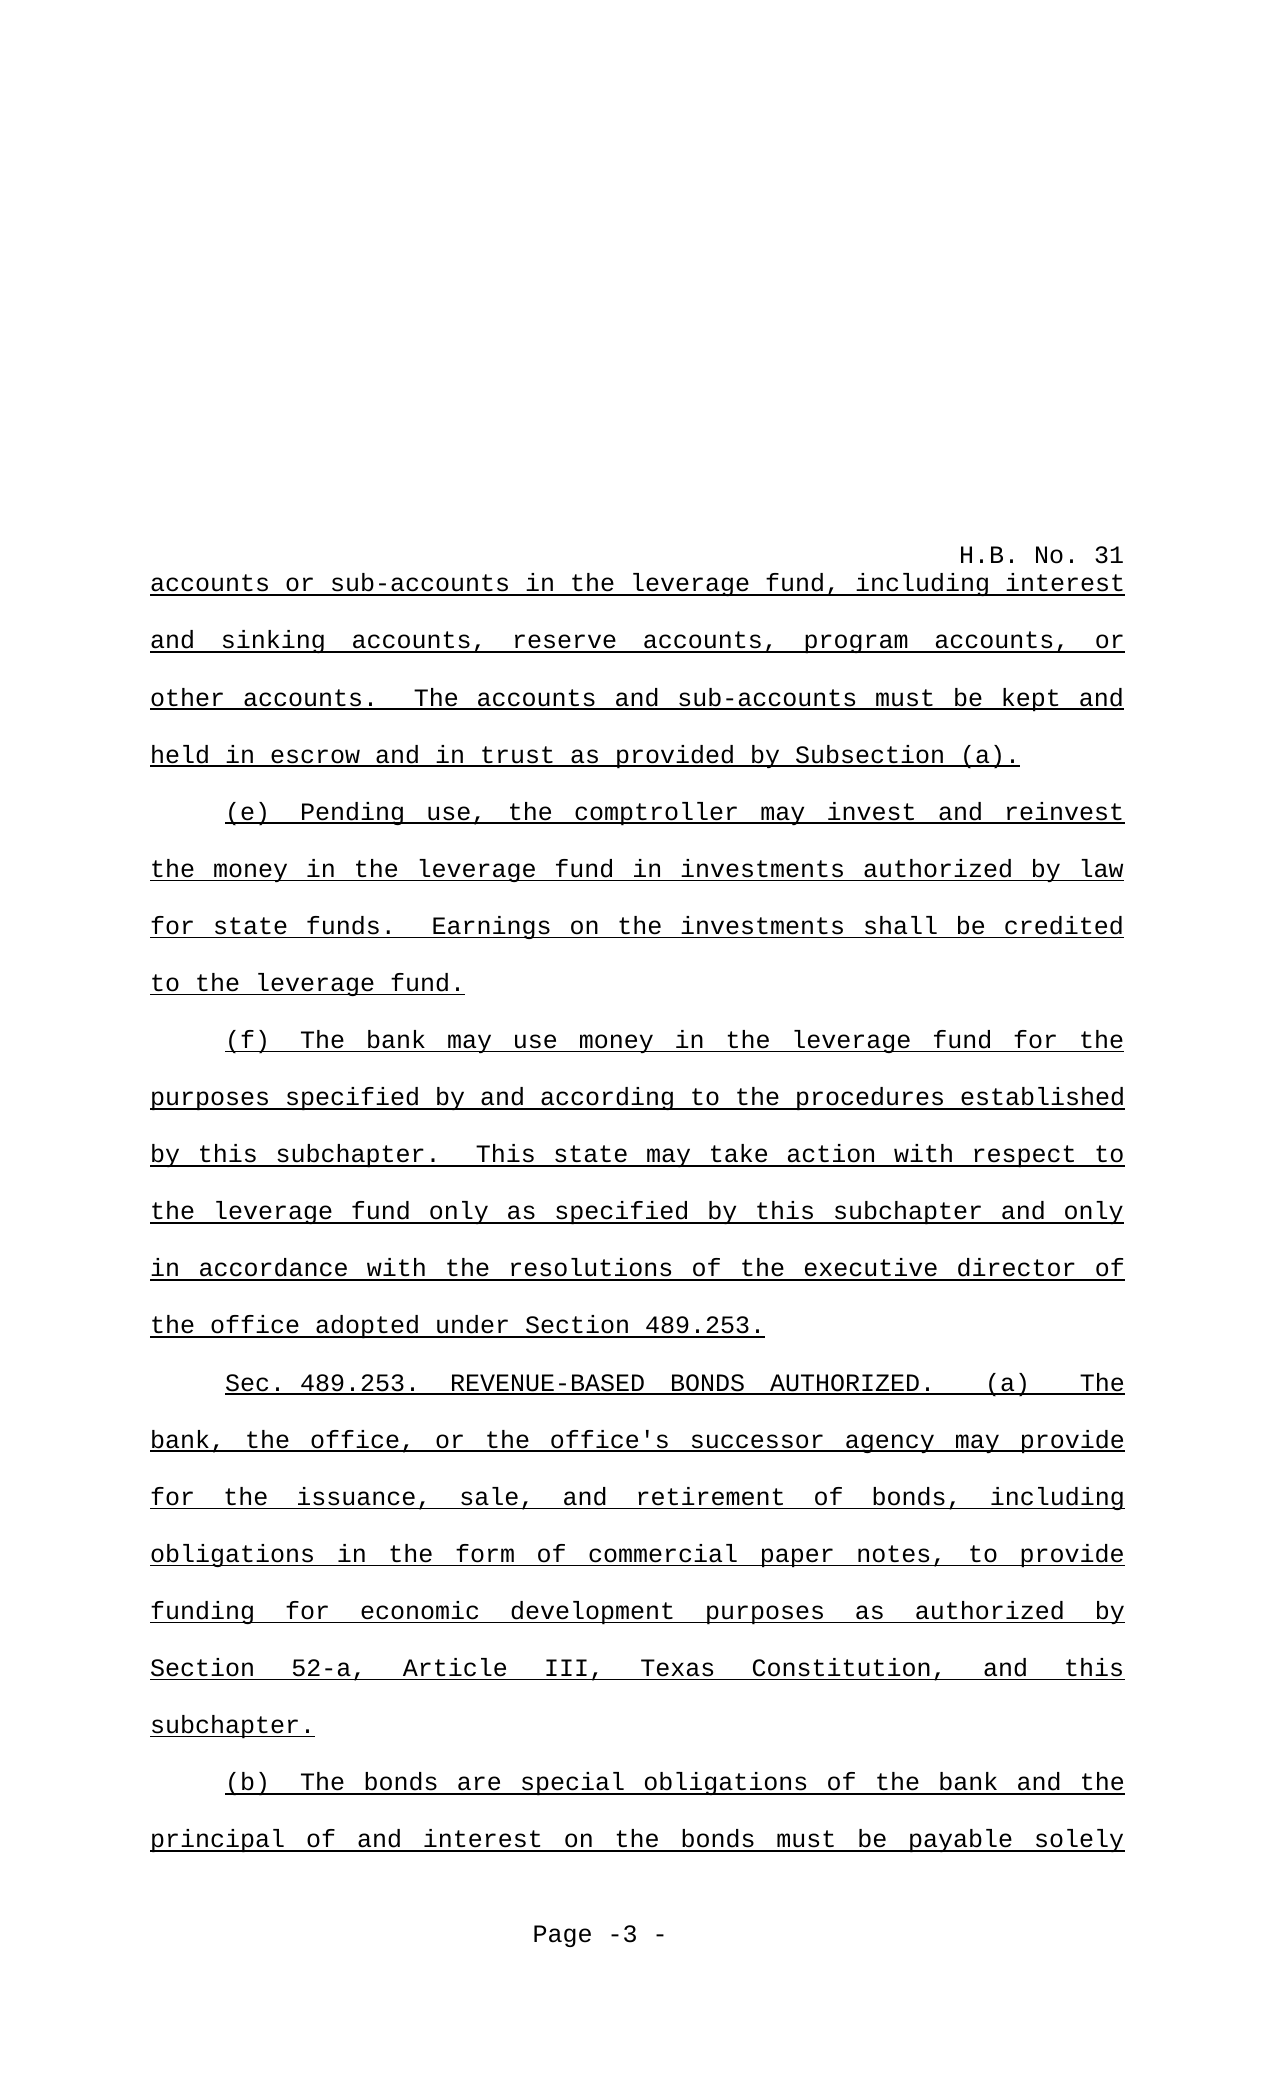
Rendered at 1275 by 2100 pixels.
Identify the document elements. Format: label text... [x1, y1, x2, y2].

text (f) The bank may use money in the leverage fund for the purposes specified by and according to the procedures established by this subchapter. This state may take action with respect to the leverage fund only as specified by this subchapter and only in accordance with the resolutions of the executive director of the office adopted under Section 489.253. [150, 1110, 1125, 1165]
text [150, 1769, 1125, 1850]
text Sec. 489.253. REVENUE-BASED BONDS AUTHORIZED. (a) The bank, the office, or the office's successor agency may provide for the issuance, sale, and retirement of bonds, including obligations in the form of commercial paper notes, to provide funding for economic development purposes as authorized by Section 52-a, Article III, Texas Constitution, and this subchapter. [150, 1680, 1125, 1741]
text Sec. 489.253. REVENUE-BASED BONDS AUTHORIZED. (a) The bank, the office, or the office's successor agency may provide for the issuance, sale, and retirement of bonds, including obligations in the form of commercial paper notes, to provide funding for economic development purposes as authorized by Section 52-a, Article III, Texas Constitution, and this subchapter. [150, 1370, 1125, 1450]
text (f) The bank may use money in the leverage fund for the purposes specified by and according to the procedures established by this subchapter. This state may take action with respect to the leverage fund only as specified by this subchapter and only in accordance with the resolutions of the executive director of the office adopted under Section 489.253. [150, 1281, 1125, 1341]
text (f) The bank may use money in the leverage fund for the purposes specified by and according to the procedures established by this subchapter. This state may take action with respect to the leverage fund only as specified by this subchapter and only in accordance with the resolutions of the executive director of the office adopted under Section 489.253. [150, 1027, 1125, 1108]
text Sec. 489.253. REVENUE-BASED BONDS AUTHORIZED. (a) The bank, the office, or the office's successor agency may provide for the issuance, sale, and retirement of bonds, including obligations in the form of commercial paper notes, to provide funding for economic development purposes as authorized by Section 52-a, Article III, Texas Constitution, and this subchapter. [150, 1623, 1125, 1679]
text Sec. 489.253. REVENUE-BASED BONDS AUTHORIZED. (a) The bank, the office, or the office's successor agency may provide for the issuance, sale, and retirement of bonds, including obligations in the form of commercial paper notes, to provide funding for economic development purposes as authorized by Section 52-a, Article III, Texas Constitution, and this subchapter. [150, 1509, 1125, 1565]
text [150, 571, 1125, 594]
text (f) The bank may use money in the leverage fund for the purposes specified by and according to the procedures established by this subchapter. This state may take action with respect to the leverage fund only as specified by this subchapter and only in accordance with the resolutions of the executive director of the office adopted under Section 489.253. [150, 1167, 1125, 1279]
text Sec. 489.253. REVENUE-BASED BONDS AUTHORIZED. (a) The bank, the office, or the office's successor agency may provide for the issuance, sale, and retirement of bonds, including obligations in the form of commercial paper notes, to provide funding for economic development purposes as authorized by Section 52-a, Article III, Texas Constitution, and this subchapter. [150, 1566, 1125, 1622]
text Sec. 489.253. REVENUE-BASED BONDS AUTHORIZED. (a) The bank, the office, or the office's successor agency may provide for the issuance, sale, and retirement of bonds, including obligations in the form of commercial paper notes, to provide funding for economic development purposes as authorized by Section 52-a, Article III, Texas Constitution, and this subchapter. [150, 1452, 1125, 1508]
text (e) Pending use, the comptroller may invest and reinvest the money in the leverage fund in investments authorized by law for state funds. Earnings on the investments shall be credited to the leverage fund. [150, 799, 1125, 999]
